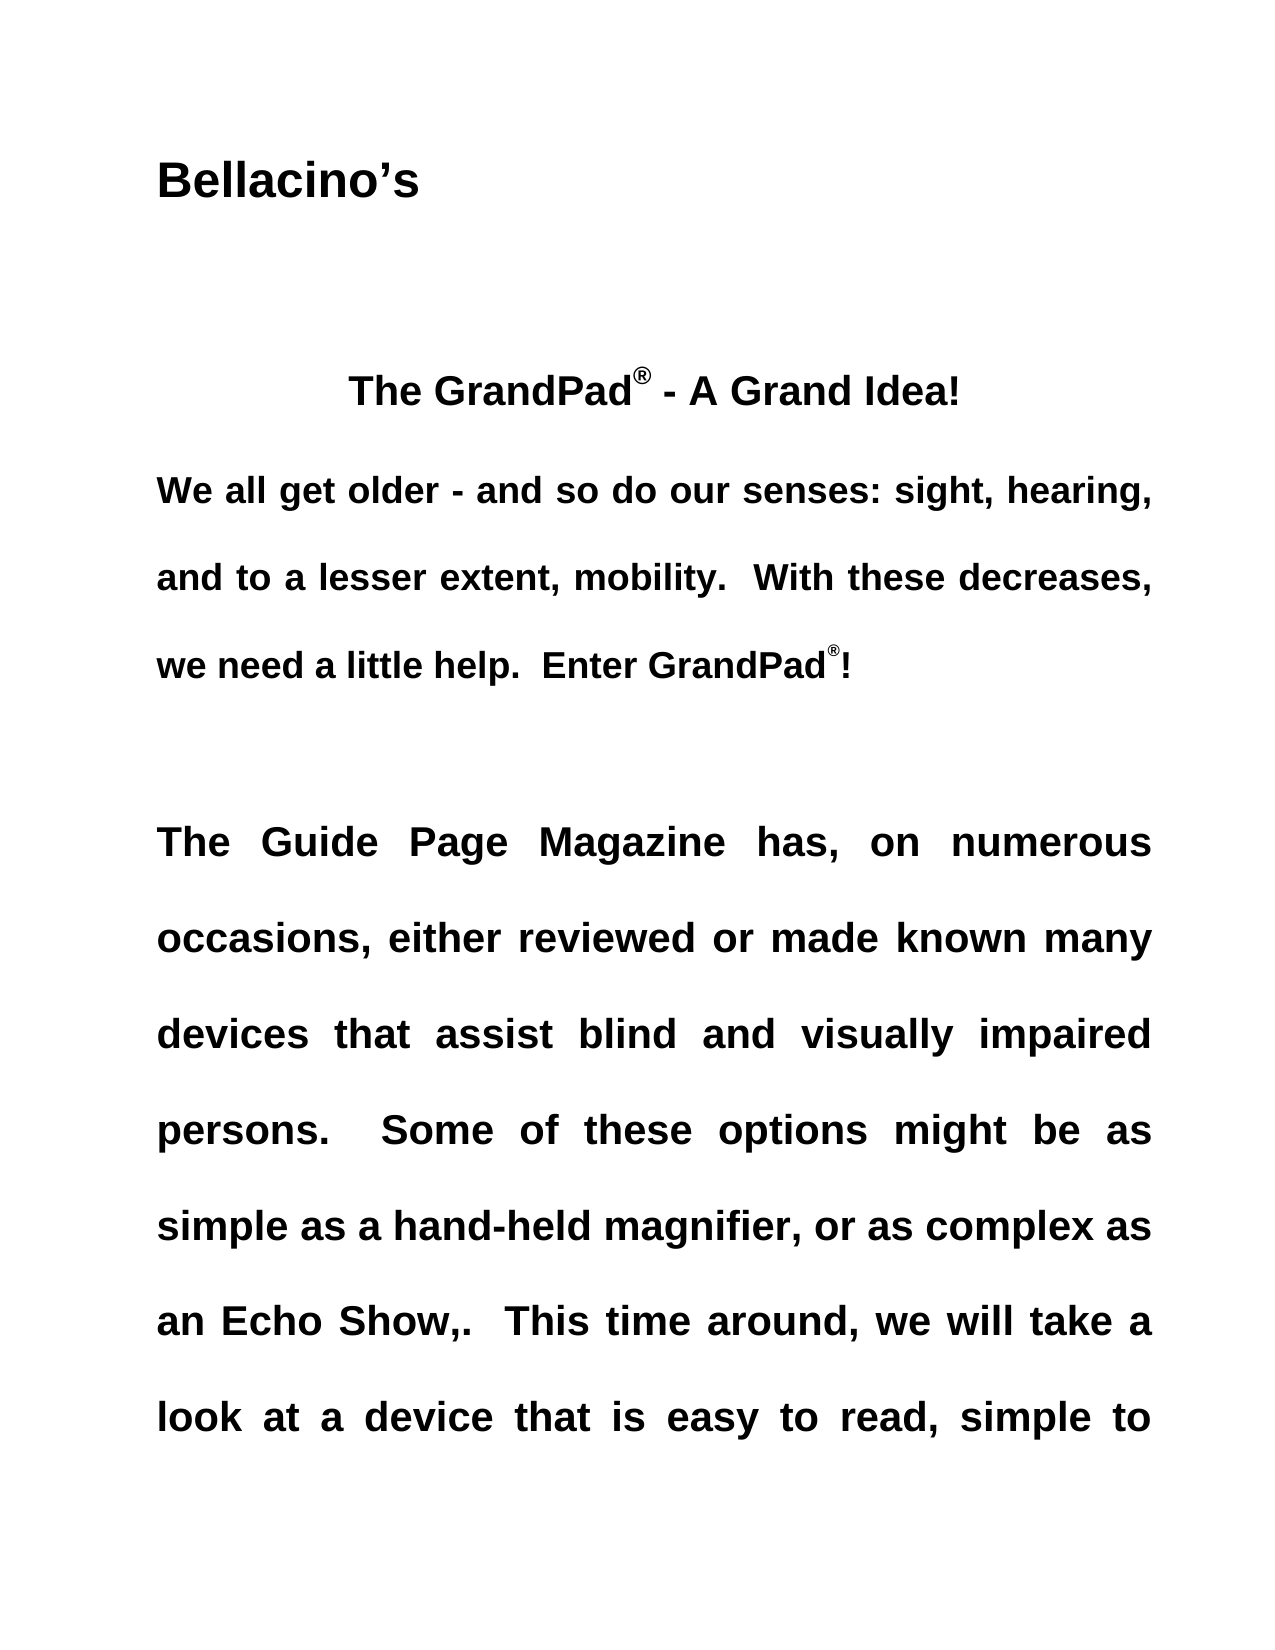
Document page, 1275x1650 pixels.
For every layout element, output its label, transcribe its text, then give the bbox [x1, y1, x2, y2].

text Bellacino’s [156, 150, 1153, 207]
text We all get older - and so do our senses: sight, hearing, and to a lesser extent, mobility. With these decreases, we need a little help. Enter GrandPad®! [156, 468, 1153, 686]
text The GrandPad® - A Grand Idea! [156, 361, 1153, 415]
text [156, 817, 1153, 1440]
